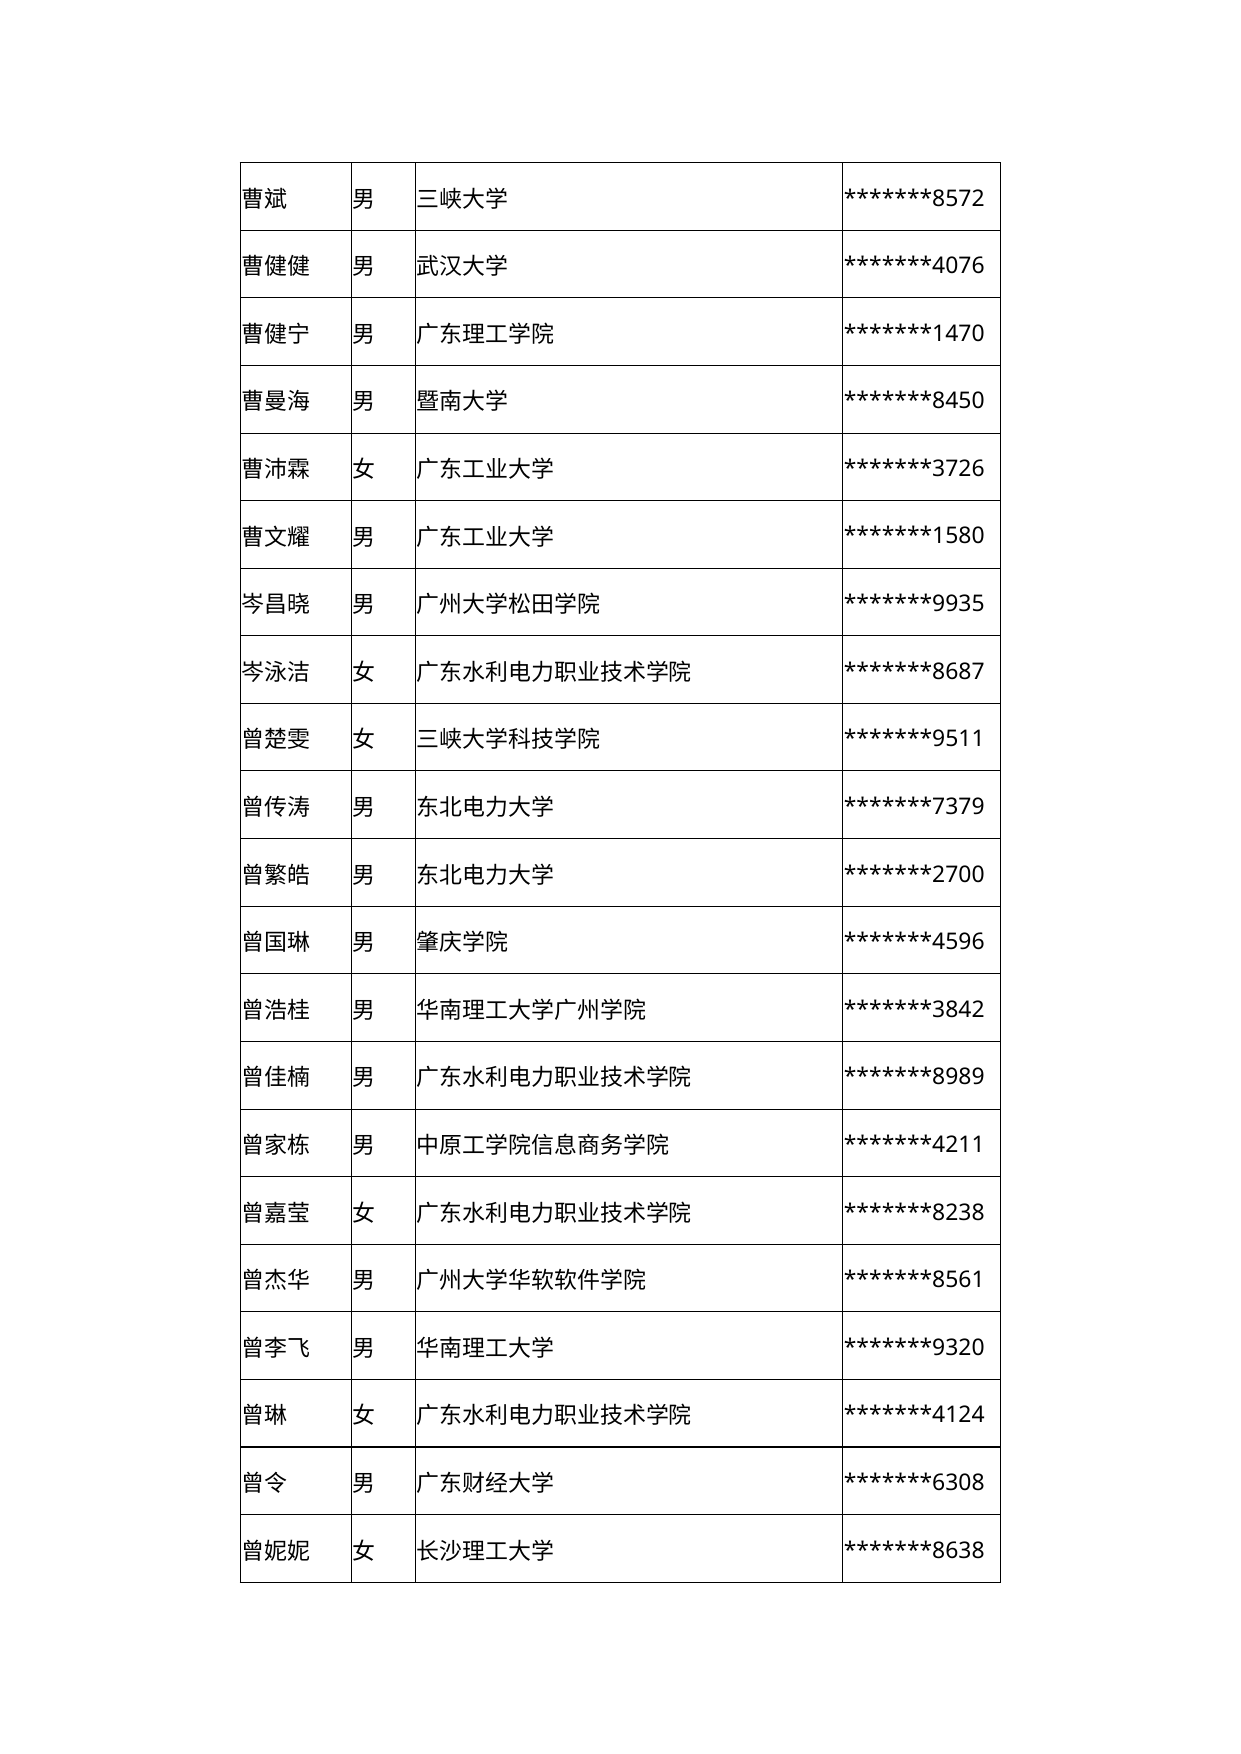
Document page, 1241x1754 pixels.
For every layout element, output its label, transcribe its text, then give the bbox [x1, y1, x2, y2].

table_cell 三峡大学 [416, 163, 842, 229]
table_cell 广东水利电力职业技术学院 [416, 1380, 842, 1446]
table_cell 男 [352, 1042, 415, 1108]
table_cell 华南理工大学广州学院 [416, 974, 842, 1041]
table_cell *******8572 [843, 163, 1000, 229]
table_cell 华南理工大学 [416, 1312, 842, 1379]
table_cell 长沙理工大学 [416, 1515, 842, 1582]
table_cell *******8450 [843, 366, 1000, 432]
table_cell 女 [352, 434, 415, 500]
table_cell *******4076 [843, 231, 1000, 297]
table_cell 女 [352, 1515, 415, 1582]
table_cell 广东水利电力职业技术学院 [416, 636, 842, 703]
table_cell 曹沛霖 [241, 434, 351, 500]
table_cell *******8561 [843, 1245, 1000, 1311]
table_cell 男 [352, 1312, 415, 1379]
table_cell *******1580 [843, 501, 1000, 568]
table_cell *******8238 [843, 1177, 1000, 1244]
table_cell 武汉大学 [416, 231, 842, 297]
table_cell *******8687 [843, 636, 1000, 703]
table_cell 曾李飞 [241, 1312, 351, 1379]
table_cell 东北电力大学 [416, 839, 842, 906]
table_cell 女 [352, 1380, 415, 1446]
table_cell 曾琳 [241, 1380, 351, 1446]
table_cell 广东理工学院 [416, 298, 842, 365]
table_cell *******6308 [843, 1448, 1000, 1514]
table_cell 曾繁皓 [241, 839, 351, 906]
table_cell *******3842 [843, 974, 1000, 1041]
table_cell 东北电力大学 [416, 771, 842, 838]
table_cell *******4211 [843, 1110, 1000, 1176]
table_cell *******8989 [843, 1042, 1000, 1108]
table_cell 曹健宁 [241, 298, 351, 365]
table_cell 女 [352, 704, 415, 770]
table_cell *******8638 [843, 1515, 1000, 1582]
table_cell *******3726 [843, 434, 1000, 500]
table_cell 三峡大学科技学院 [416, 704, 842, 770]
table_cell 曾传涛 [241, 771, 351, 838]
table_cell 男 [352, 974, 415, 1041]
table_cell 暨南大学 [416, 366, 842, 432]
table_cell 岑昌晓 [241, 569, 351, 635]
table_cell 男 [352, 771, 415, 838]
table_cell 曹文耀 [241, 501, 351, 568]
table_cell 曾令 [241, 1448, 351, 1514]
table_cell 女 [352, 1177, 415, 1244]
table_cell 男 [352, 231, 415, 297]
table_cell 男 [352, 569, 415, 635]
table_cell *******9935 [843, 569, 1000, 635]
table_cell 男 [352, 1110, 415, 1176]
table_cell 曹健健 [241, 231, 351, 297]
table_cell 曾杰华 [241, 1245, 351, 1311]
table_cell 曾浩桂 [241, 974, 351, 1041]
table_cell 广东工业大学 [416, 434, 842, 500]
table_cell 男 [352, 163, 415, 229]
table_cell 曾楚雯 [241, 704, 351, 770]
table_cell *******9511 [843, 704, 1000, 770]
table_cell 广州大学松田学院 [416, 569, 842, 635]
table_cell 男 [352, 366, 415, 432]
table_cell 广东财经大学 [416, 1448, 842, 1514]
table_cell 广东工业大学 [416, 501, 842, 568]
table_cell 广东水利电力职业技术学院 [416, 1042, 842, 1108]
table_cell 男 [352, 1245, 415, 1311]
table_cell *******2700 [843, 839, 1000, 906]
table_cell *******1470 [843, 298, 1000, 365]
table_cell 广州大学华软软件学院 [416, 1245, 842, 1311]
table_cell 曹斌 [241, 163, 351, 229]
table_cell 中原工学院信息商务学院 [416, 1110, 842, 1176]
table_cell 曹曼海 [241, 366, 351, 432]
table_cell 肇庆学院 [416, 907, 842, 973]
table_cell 男 [352, 839, 415, 906]
table_cell 男 [352, 501, 415, 568]
table_cell 曾嘉莹 [241, 1177, 351, 1244]
table_cell 曾佳楠 [241, 1042, 351, 1108]
table_cell 男 [352, 298, 415, 365]
table_cell *******4596 [843, 907, 1000, 973]
table_cell 男 [352, 1448, 415, 1514]
table_cell *******7379 [843, 771, 1000, 838]
table_cell 广东水利电力职业技术学院 [416, 1177, 842, 1244]
table_cell *******4124 [843, 1380, 1000, 1446]
table_cell 岑泳洁 [241, 636, 351, 703]
table_cell 曾国琳 [241, 907, 351, 973]
table_cell 男 [352, 907, 415, 973]
table_cell 女 [352, 636, 415, 703]
table_cell *******9320 [843, 1312, 1000, 1379]
table_cell 曾妮妮 [241, 1515, 351, 1582]
table_cell 曾家栋 [241, 1110, 351, 1176]
